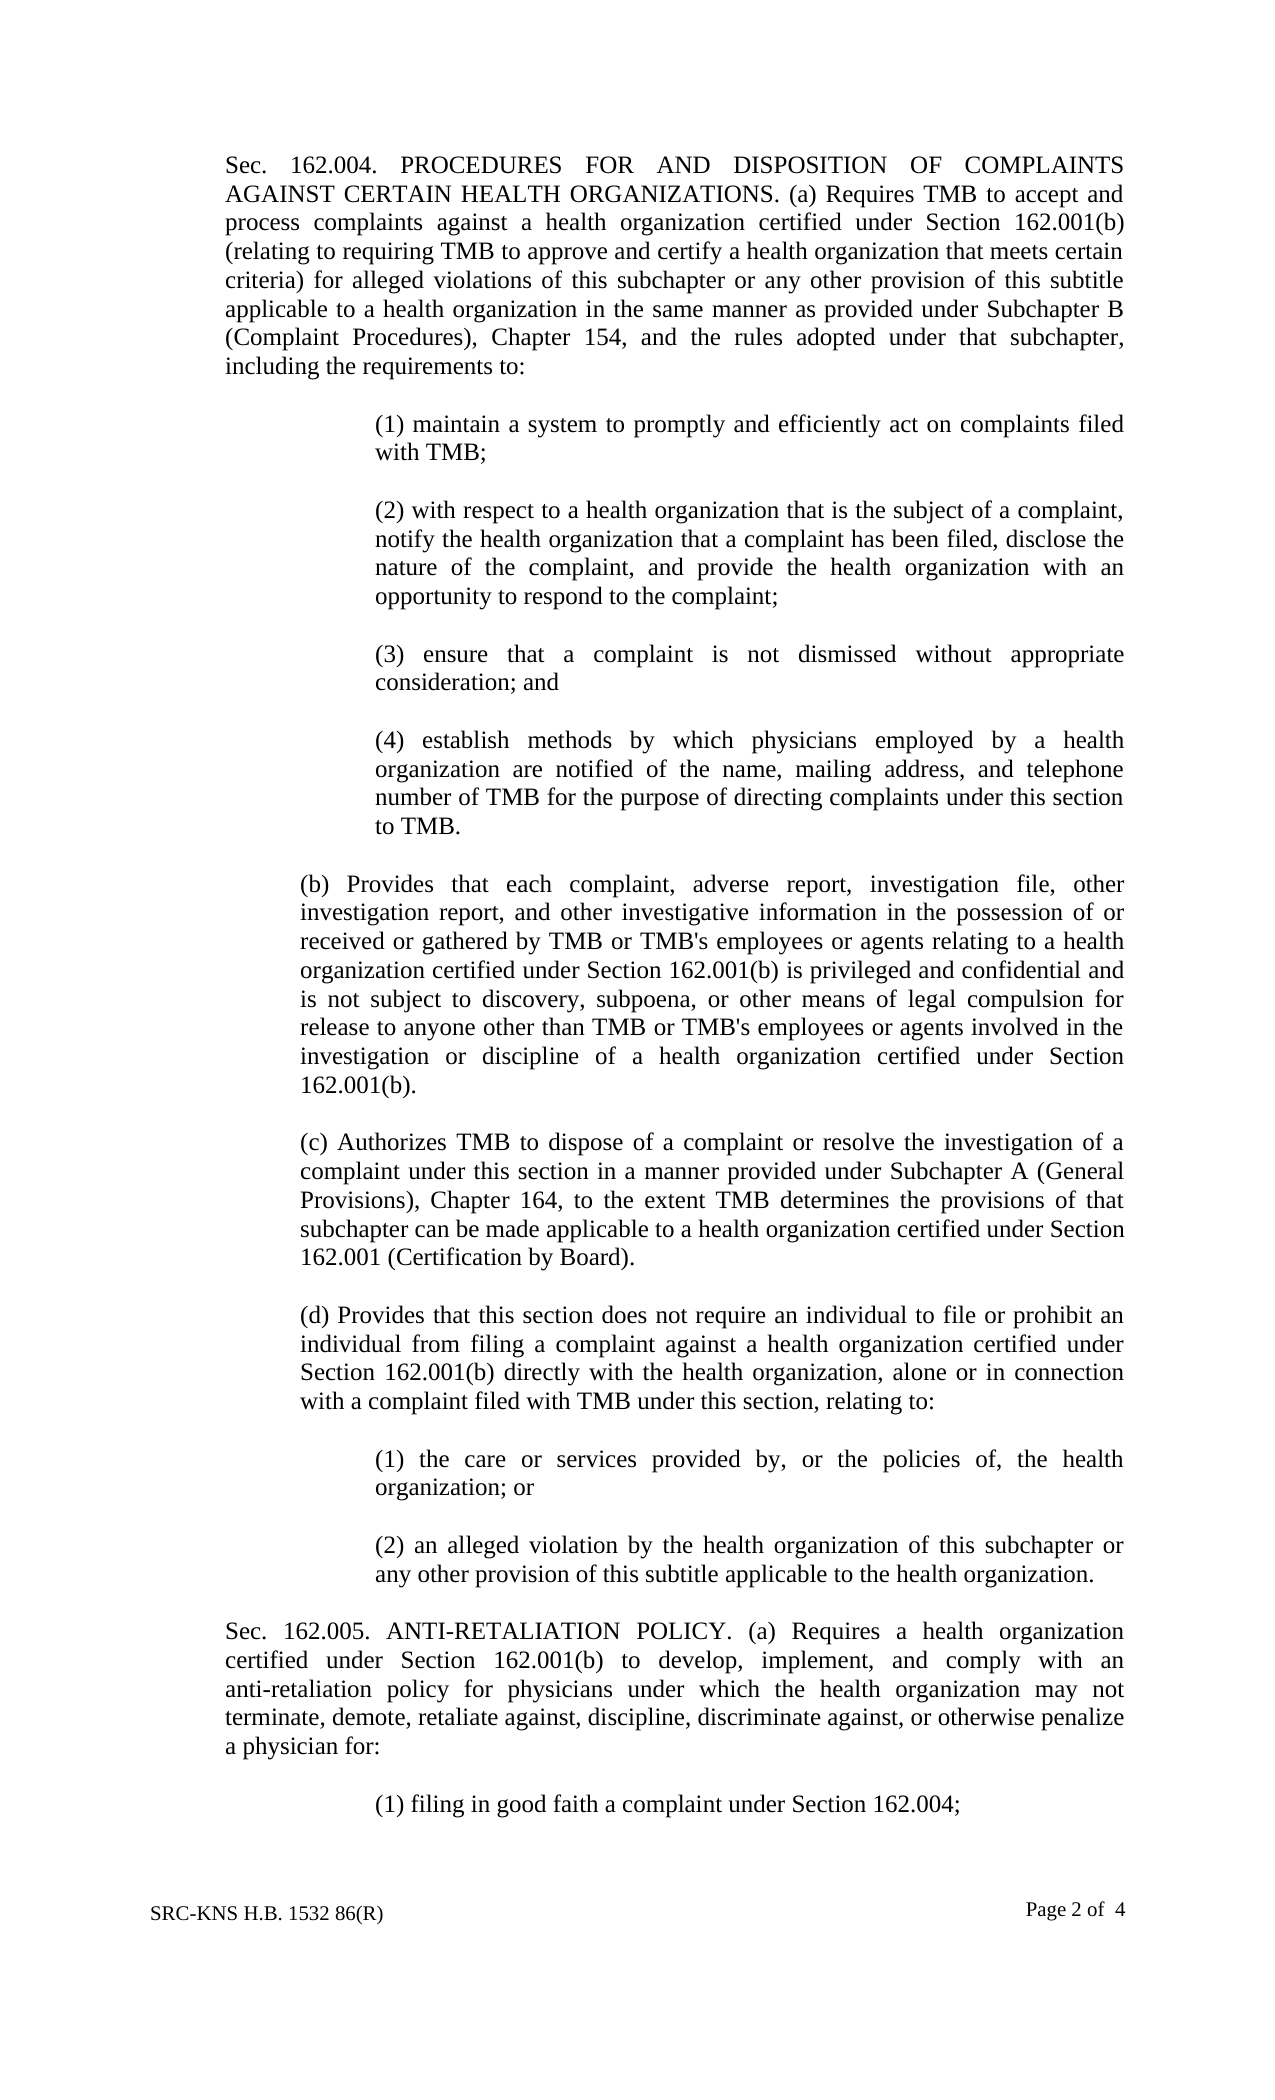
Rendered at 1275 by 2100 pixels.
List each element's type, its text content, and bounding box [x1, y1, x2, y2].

text (1) the care or services provided by, or the policies of, the health organization; or [375, 1444, 1125, 1501]
text Sec. 162.005. ANTI-RETALIATION POLICY. (a) Requires a health organization certified under Section 162.001(b) to develop, implement, and comply with an anti-retaliation policy for physicians under which the health organization may not terminate, demote, retaliate against, discipline, discriminate against, or otherwise penalize a physician for: [225, 1616, 1125, 1760]
text (b) Provides that each complaint, adverse report, investigation file, other investigation report, and other investigative information in the possession of or received or gathered by TMB or TMB's employees or agents relating to a health organization certified under Section 162.001(b) is privileged and confidential and is not subject to discovery, subpoena, or other means of legal compulsion for release to anyone other than TMB or TMB's employees or agents involved in the investigation or discipline of a health organization certified under Section 162.001(b). [300, 869, 1125, 1099]
text (d) Provides that this section does not require an individual to file or prohibit an individual from filing a complaint against a health organization certified under Section 162.001(b) directly with the health organization, alone or in connection with a complaint filed with TMB under this section, relating to: [300, 1300, 1125, 1415]
text (1) filing in good faith a complaint under Section 162.004; [375, 1789, 1125, 1817]
text (2) an alleged violation by the health organization of this subchapter or any other provision of this subtitle applicable to the health organization. [375, 1530, 1125, 1587]
text (1) maintain a system to promptly and efficiently act on complaints filed with TMB; [375, 409, 1125, 466]
text (3) ensure that a complaint is not dismissed without appropriate consideration; and [375, 639, 1125, 696]
text (4) establish methods by which physicians employed by a health organization are notified of the name, mailing address, and telephone number of TMB for the purpose of directing complaints under this section to TMB. [375, 725, 1125, 840]
text (c) Authorizes TMB to dispose of a complaint or resolve the investigation of a complaint under this section in a manner provided under Subchapter A (General Provisions), Chapter 164, to the extent TMB determines the provisions of that subchapter can be made applicable to a health organization certified under Section 162.001 (Certification by Board). [300, 1127, 1125, 1271]
text (2) with respect to a health organization that is the subject of a complaint, notify the health organization that a complaint has been filed, disclose the nature of the complaint, and provide the health organization with an opportunity to respond to the complaint; [375, 495, 1125, 610]
text Sec. 162.004. PROCEDURES FOR AND DISPOSITION OF COMPLAINTS AGAINST CERTAIN HEALTH ORGANIZATIONS. (a) Requires TMB to accept and process complaints against a health organization certified under Section 162.001(b) (relating to requiring TMB to approve and certify a health organization that meets certain criteria) for alleged violations of this subchapter or any other provision of this subtitle applicable to a health organization in the same manner as provided under Subchapter B (Complaint Procedures), Chapter 154, and the rules adopted under that subchapter, including the requirements to: [225, 150, 1125, 380]
